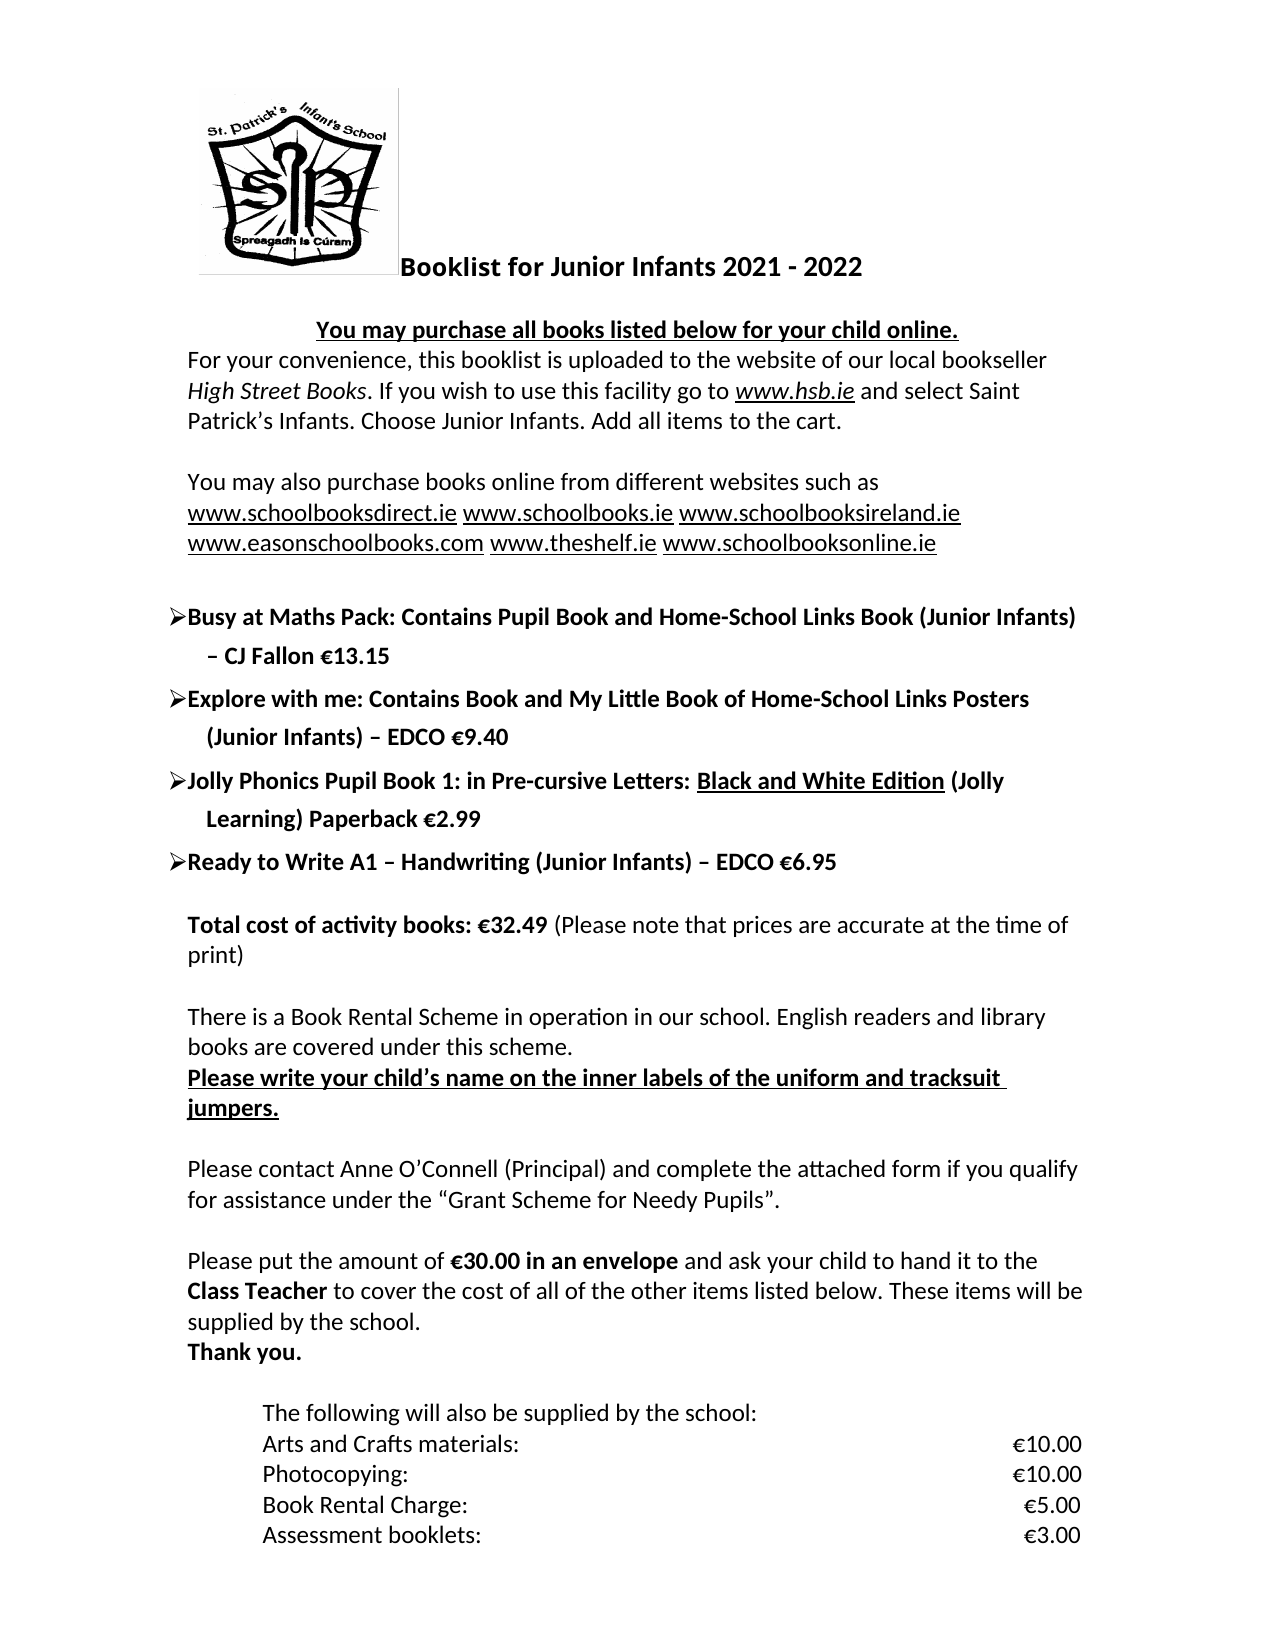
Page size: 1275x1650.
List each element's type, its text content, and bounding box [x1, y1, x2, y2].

text Book Rental Charge: €5.00 [262, 1489, 1087, 1519]
text Thank you. [187, 1336, 1087, 1367]
text Photocopying: €10.00 [262, 1458, 1087, 1489]
list Explore with me: Contains Book and My Little Book of Home-School Links Posters (Junior Infants) – EDCO €9.40 [169, 670, 1087, 752]
title You may also purchase books online from different websites such as www.schoolbooksdirect.ie www.schoolbooks.ie www.schoolbooksireland.ie www.easonschoolbooks.com www.theshelf.ie www.schoolbooksonline.ie [187, 466, 1087, 558]
list Ready to Write A1 – Handwriting (Junior Infants) – EDCO €6.95 [169, 834, 1087, 885]
text Please put the amount of €30.00 in an envelope and ask your child to hand it to the Class Teacher to cover the cost of all of the other items listed below. These items will be supplied by the school. [187, 1245, 1087, 1336]
text Please write your child’s name on the inner labels of the uniform and tracksuit jumpers. [187, 1062, 1087, 1123]
list Busy at Maths Pack: Contains Pupil Book and Home-School Links Book (Junior Infants) – CJ Fallon €13.15 [169, 588, 1087, 670]
title For your convenience, this booklist is uploaded to the website of our local bookseller High Street Books. If you wish to use this facility go to www.hsb.ie and select Saint Patrick’s Infants. Choose Junior Infants. Add all items to the cart. [187, 344, 1087, 436]
text The following will also be supplied by the school: [262, 1397, 1087, 1428]
subtitle Booklist for Junior Infants 2021 - 2022 [187, 89, 1087, 283]
text Assessment booklets: €3.00 [262, 1519, 1087, 1550]
text Please contact Anne O’Connell (Principal) and complete the attached form if you qualify for assistance under the “Grant Scheme for Needy Pupils”. [187, 1153, 1087, 1214]
list Jolly Phonics Pupil Book 1: in Pre-cursive Letters: Black and White Edition (Jolly Learning) Paperback €2.99 [169, 752, 1087, 834]
picture [198, 88, 400, 276]
text Arts and Crafts materials: €10.00 [262, 1428, 1087, 1458]
text Total cost of activity books: €32.49 (Please note that prices are accurate at the time of print) [187, 909, 1087, 970]
title You may purchase all books listed below for your child online. [187, 314, 1087, 344]
text There is a Book Rental Scheme in operation in our school. English readers and library books are covered under this scheme. [187, 1001, 1087, 1062]
